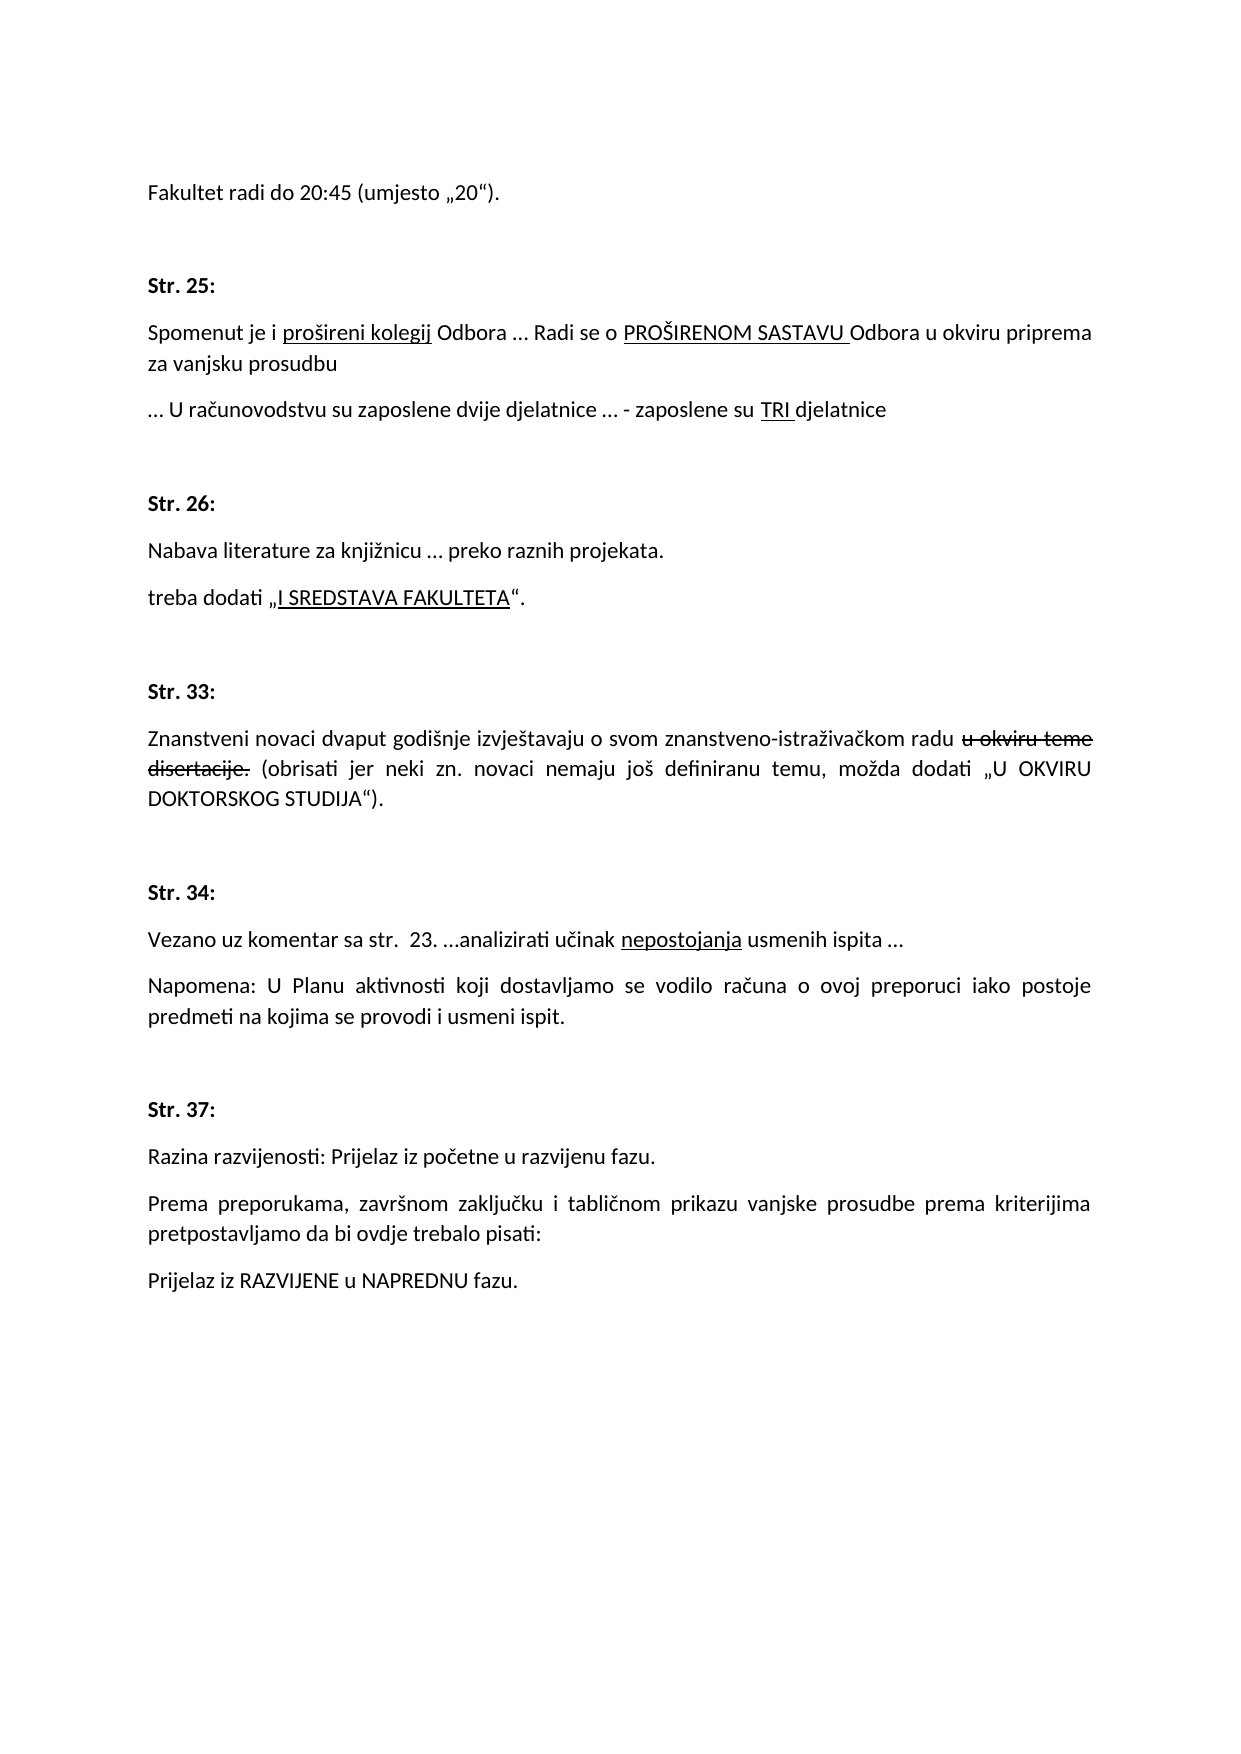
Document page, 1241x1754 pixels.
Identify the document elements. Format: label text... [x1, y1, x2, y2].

text Str. 25: [148, 272, 1093, 299]
text Spomenut je i prošireni kolegij Odbora … Radi se o PROŠIRENOM SASTAVU Odbora u okviru priprema za vanjsku prosudbu [148, 318, 1093, 377]
text treba dodati „I SREDSTAVA FAKULTETA“. [148, 583, 1093, 611]
text Napomena: U Planu aktivnosti koji dostavljamo se vodilo računa o ovoj preporuci iako postoje predmeti na kojima se provodi i usmeni ispit. [148, 972, 1093, 1030]
text Znanstveni novaci dvaput godišnje izvještavaju o svom znanstveno-istraživačkom radu u okviru teme disertacije. (obrisati jer neki zn. novaci nemaju još definiranu temu, možda dodati „U OKVIRU DOKTORSKOG STUDIJA“). [148, 724, 1093, 812]
text … U računovodstvu su zaposlene dvije djelatnice … - zaposlene su TRI djelatnice [148, 396, 1093, 423]
text Str. 26: [148, 489, 1093, 517]
text Str. 33: [148, 677, 1093, 705]
text Str. 34: [148, 878, 1093, 906]
text Prema preporukama, završnom zaključku i tabličnom prikazu vanjske prosudbe prema kriterijima pretpostavljamo da bi ovdje trebalo pisati: [148, 1189, 1093, 1247]
text Str. 37: [148, 1096, 1093, 1123]
text Prijelaz iz RAZVIJENE u NAPREDNU fazu. [148, 1266, 1093, 1294]
text Fakultet radi do 20:45 (umjesto „20“). [148, 178, 1093, 206]
text Nabava literature za knjižnicu … preko raznih projekata. [148, 536, 1093, 564]
text Vezano uz komentar sa str. 23. …analizirati učinak nepostojanja usmenih ispita … [148, 925, 1093, 953]
text Razina razvijenosti: Prijelaz iz početne u razvijenu fazu. [148, 1142, 1093, 1170]
